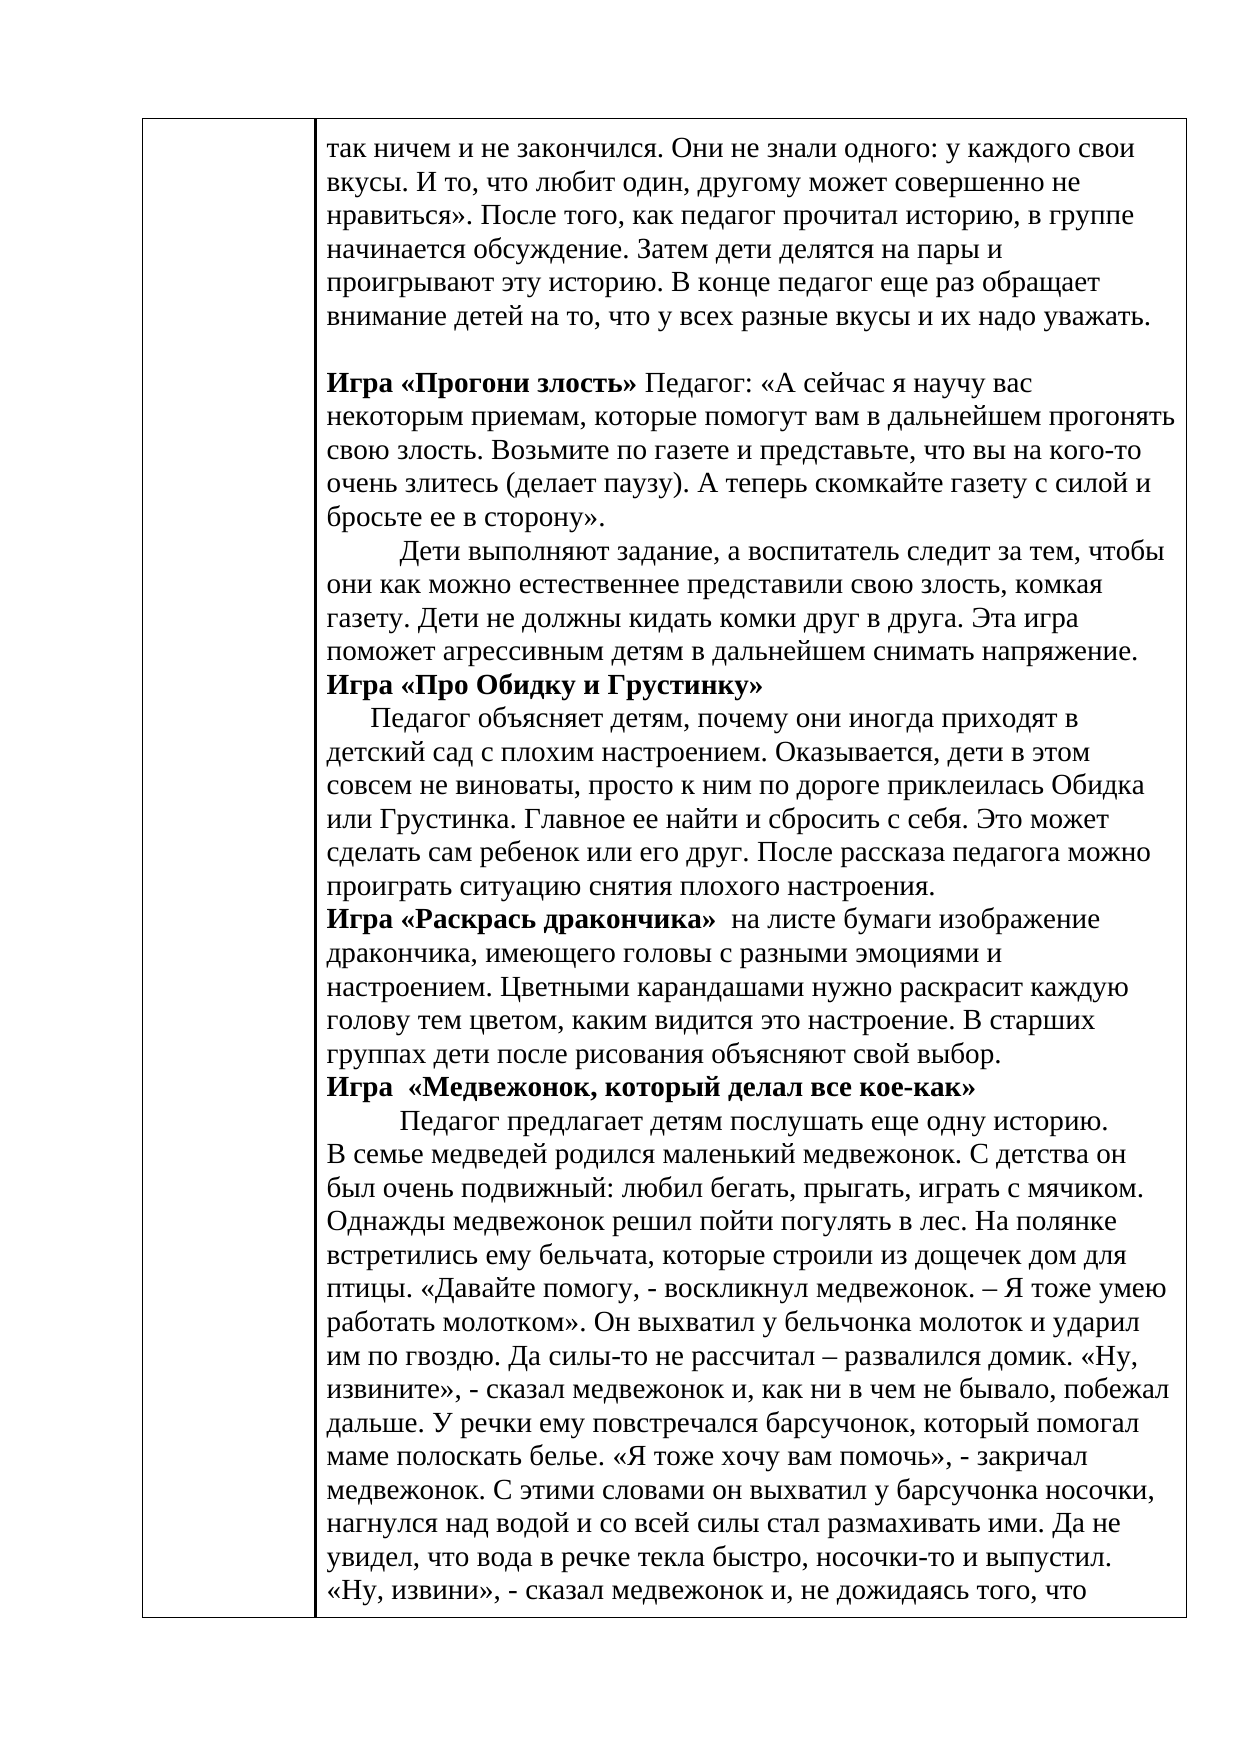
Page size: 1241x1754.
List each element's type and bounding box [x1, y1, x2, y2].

table_cell [143, 119, 314, 1617]
table_cell [317, 119, 1186, 1617]
